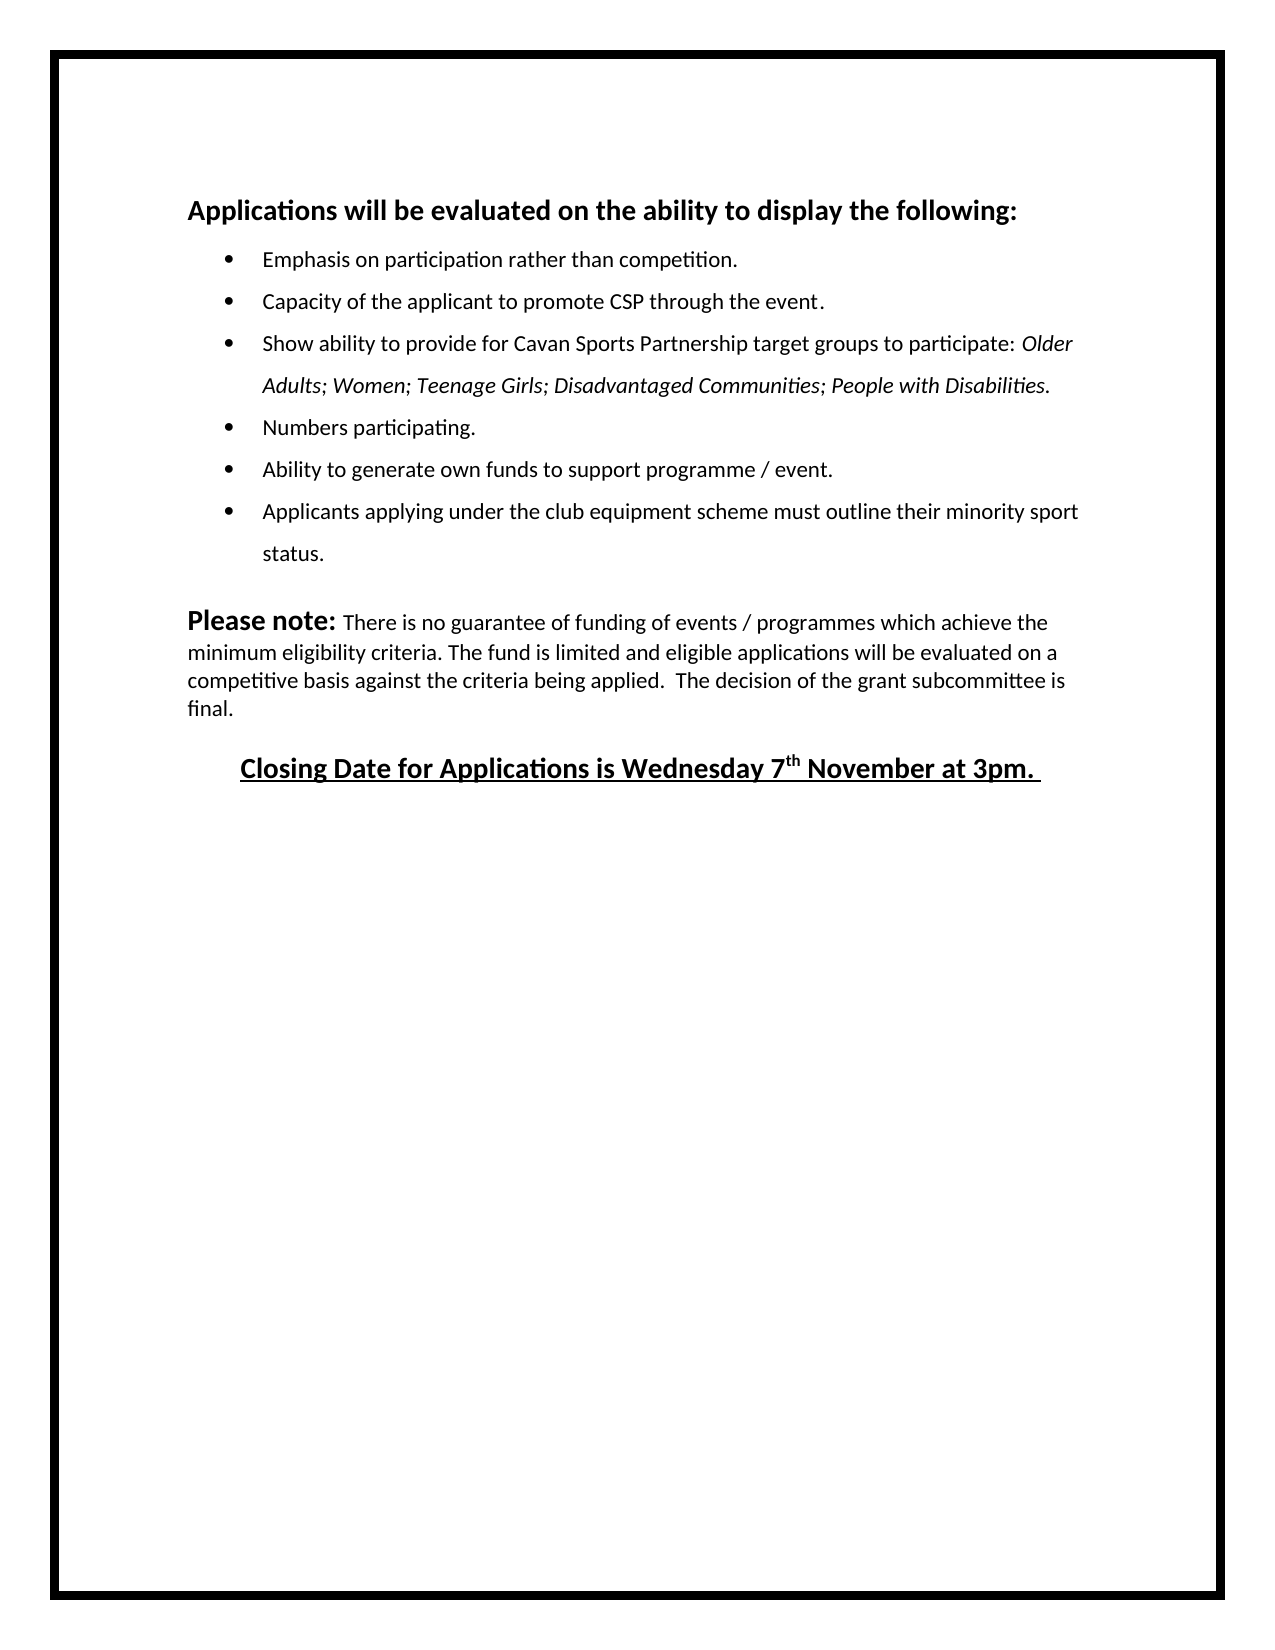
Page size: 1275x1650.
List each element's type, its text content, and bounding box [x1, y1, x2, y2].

text Please note: There is no guarantee of funding of events / programmes which achieve the minimum eligibility criteria. The fund is limited and eligible applications will be evaluated on a competitive basis against the criteria being applied. The decision of the grant subcommittee is final. [187, 602, 1087, 722]
list Applications will be evaluated on the ability to display the following: [187, 192, 1087, 228]
list Applicants applying under the club equipment scheme must outline their minority sport status. [225, 497, 1087, 567]
list Emphasis on participation rather than competition. [225, 245, 1087, 273]
list Ability to generate own funds to support programme / event. [225, 455, 1087, 483]
list Show ability to provide for Cavan Sports Partnership target groups to participate: Older Adults; Women; Teenage Girls; Disadvantaged Communities; People with Disabilities. [225, 329, 1087, 399]
list Capacity of the applicant to promote CSP through the event. [225, 287, 1087, 315]
text Closing Date for Applications is Wednesday 7th November at 3pm. [187, 750, 1087, 785]
list Numbers participating. [225, 413, 1087, 441]
